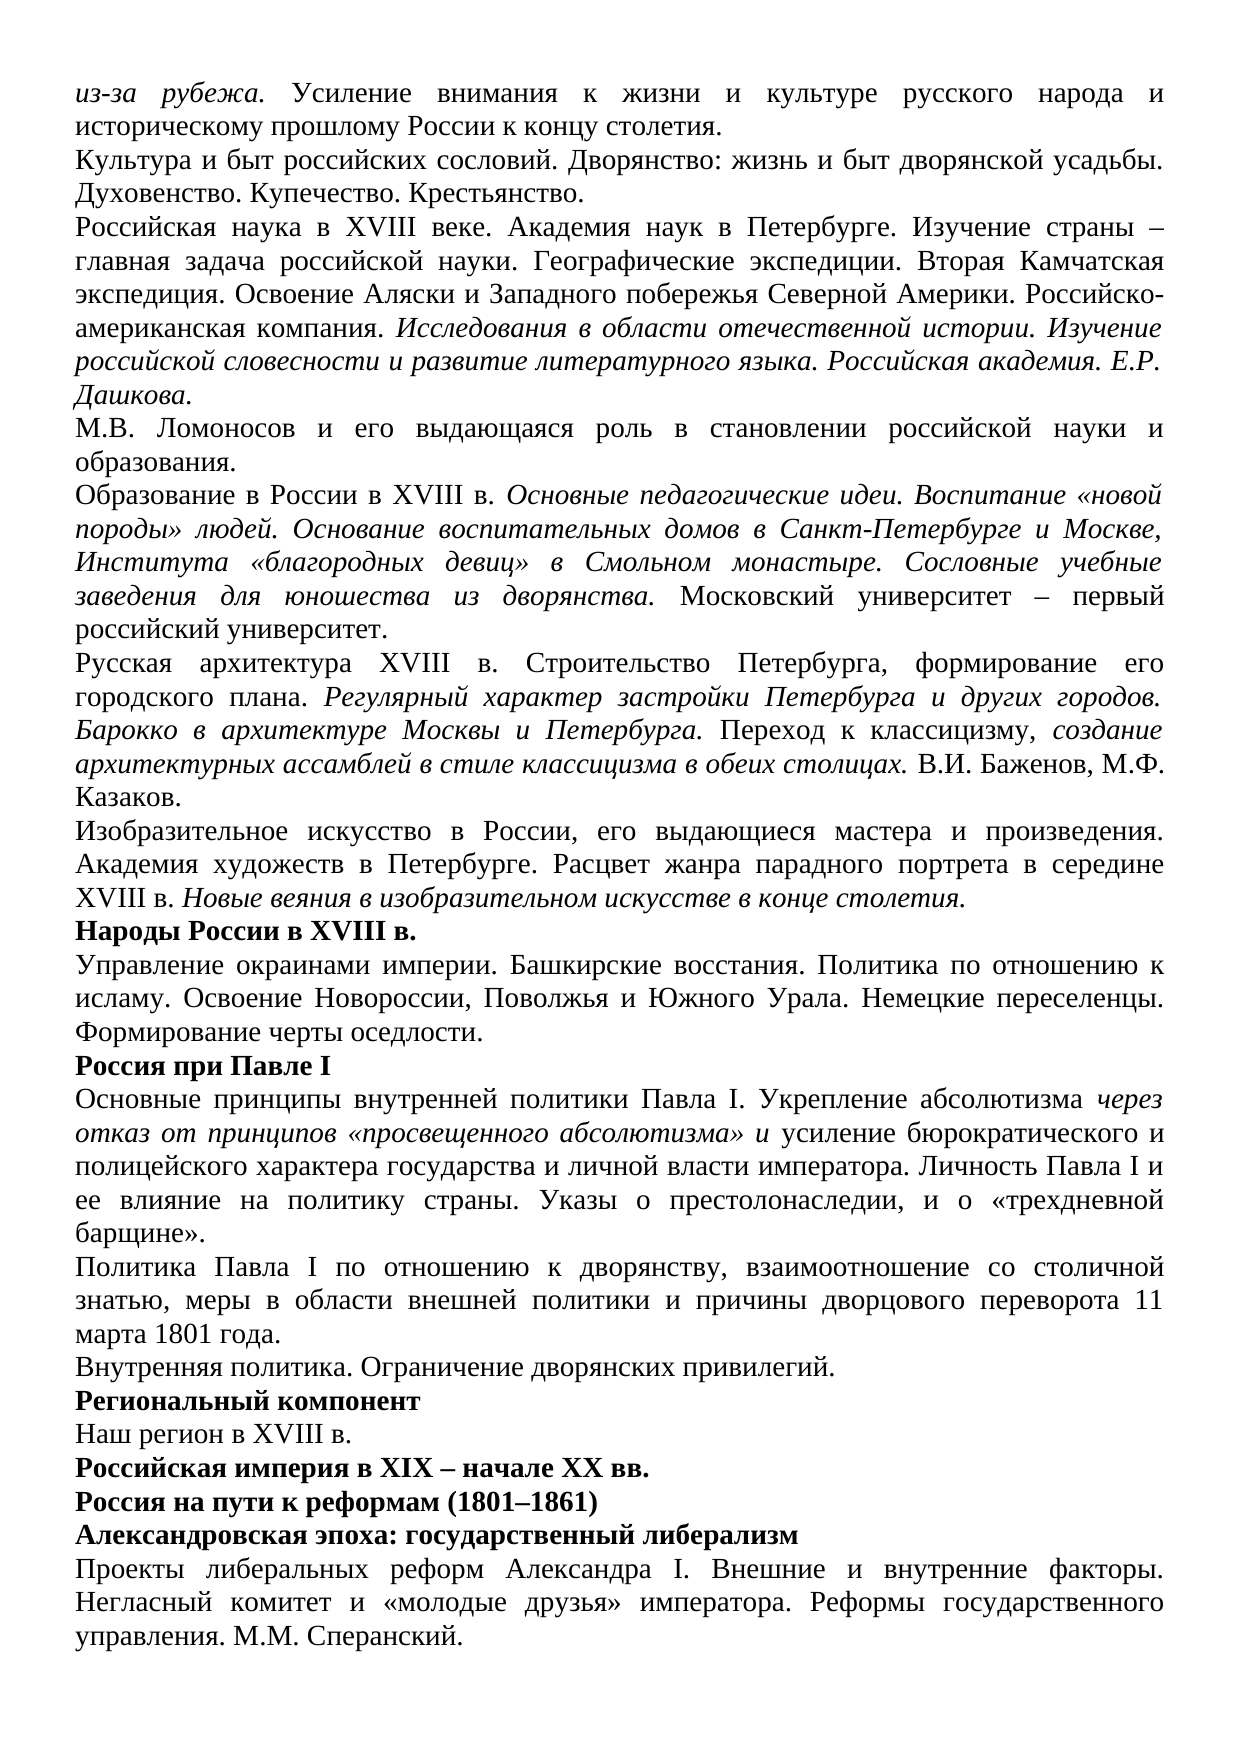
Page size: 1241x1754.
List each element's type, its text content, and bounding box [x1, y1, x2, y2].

text Внутренняя политика. Ограничение дворянских привилегий. [75, 1349, 1165, 1383]
text Народы России в XVIII в. [75, 913, 1165, 947]
text Наш регион в XVIII в. [75, 1417, 1165, 1450]
text Россия при Павле I [75, 1048, 1165, 1081]
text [75, 75, 1165, 142]
text Культура и быт российских сословий. Дворянство: жизнь и быт дворянской усадьбы. Духовенство. Купечество. Крестьянство. [75, 142, 1165, 209]
text Русская архитектура XVIII в. Строительство Петербурга, формирование его городского плана. Регулярный характер застройки Петербурга и других городов. Барокко в архитектуре Москвы и Петербурга. Переход к классицизму, создание архитектурных ассамблей в стиле классицизма в обеих столицах. В.И. Баженов, М.Ф. Казаков. [75, 645, 1165, 813]
text Образование в России в XVIII в. Основные педагогические идеи. Воспитание «новой породы» людей. Основание воспитательных домов в Санкт-Петербурге и Москве, Института «благородных девиц» в Смольном монастыре. Сословные учебные заведения для юношества из дворянства. Московский университет – первый российский университет. [75, 477, 1165, 645]
text М.В. Ломоносов и его выдающаяся роль в становлении российской науки и образования. [75, 410, 1165, 477]
text Региональный компонент [75, 1383, 1165, 1417]
text Российская империя в XIX – начале XX вв. [75, 1450, 1165, 1484]
text Политика Павла I по отношению к дворянству, взаимоотношение со столичной знатью, меры в области внешней политики и причины дворцового переворота 11 марта 1801 года. [75, 1249, 1165, 1349]
text Проекты либеральных реформ Александра I. Внешние и внутренние факторы. Негласный комитет и «молодые друзья» императора. Реформы государственного управления. М.М. Сперанский. [75, 1551, 1165, 1651]
text Российская наука в XVIII веке. Академия наук в Петербурге. Изучение страны – главная задача российской науки. Географические экспедиции. Вторая Камчатская экспедиция. Освоение Аляски и Западного побережья Северной Америки. Российско-американская компания. Исследования в области отечественной истории. Изучение российской словесности и развитие литературного языка. Российская академия. Е.Р. Дашкова. [75, 209, 1165, 410]
text Россия на пути к реформам (1801–1861) [75, 1484, 1165, 1517]
text Управление окраинами империи. Башкирские восстания. Политика по отношению к исламу. Освоение Новороссии, Поволжья и Южного Урала. Немецкие переселенцы. Формирование черты оседлости. [75, 947, 1165, 1048]
text Основные принципы внутренней политики Павла I. Укрепление абсолютизма через отказ от принципов «просвещенного абсолютизма» и усиление бюрократического и полицейского характера государства и личной власти императора. Личность Павла I и ее влияние на политику страны. Указы о престолонаследии, и о «трехдневной барщине». [75, 1081, 1165, 1249]
text Александровская эпоха: государственный либерализм [75, 1517, 1165, 1551]
text Изобразительное искусство в России, его выдающиеся мастера и произведения. Академия художеств в Петербурге. Расцвет жанра парадного портрета в середине XVIII в. Новые веяния в изобразительном искусстве в конце столетия. [75, 813, 1165, 913]
